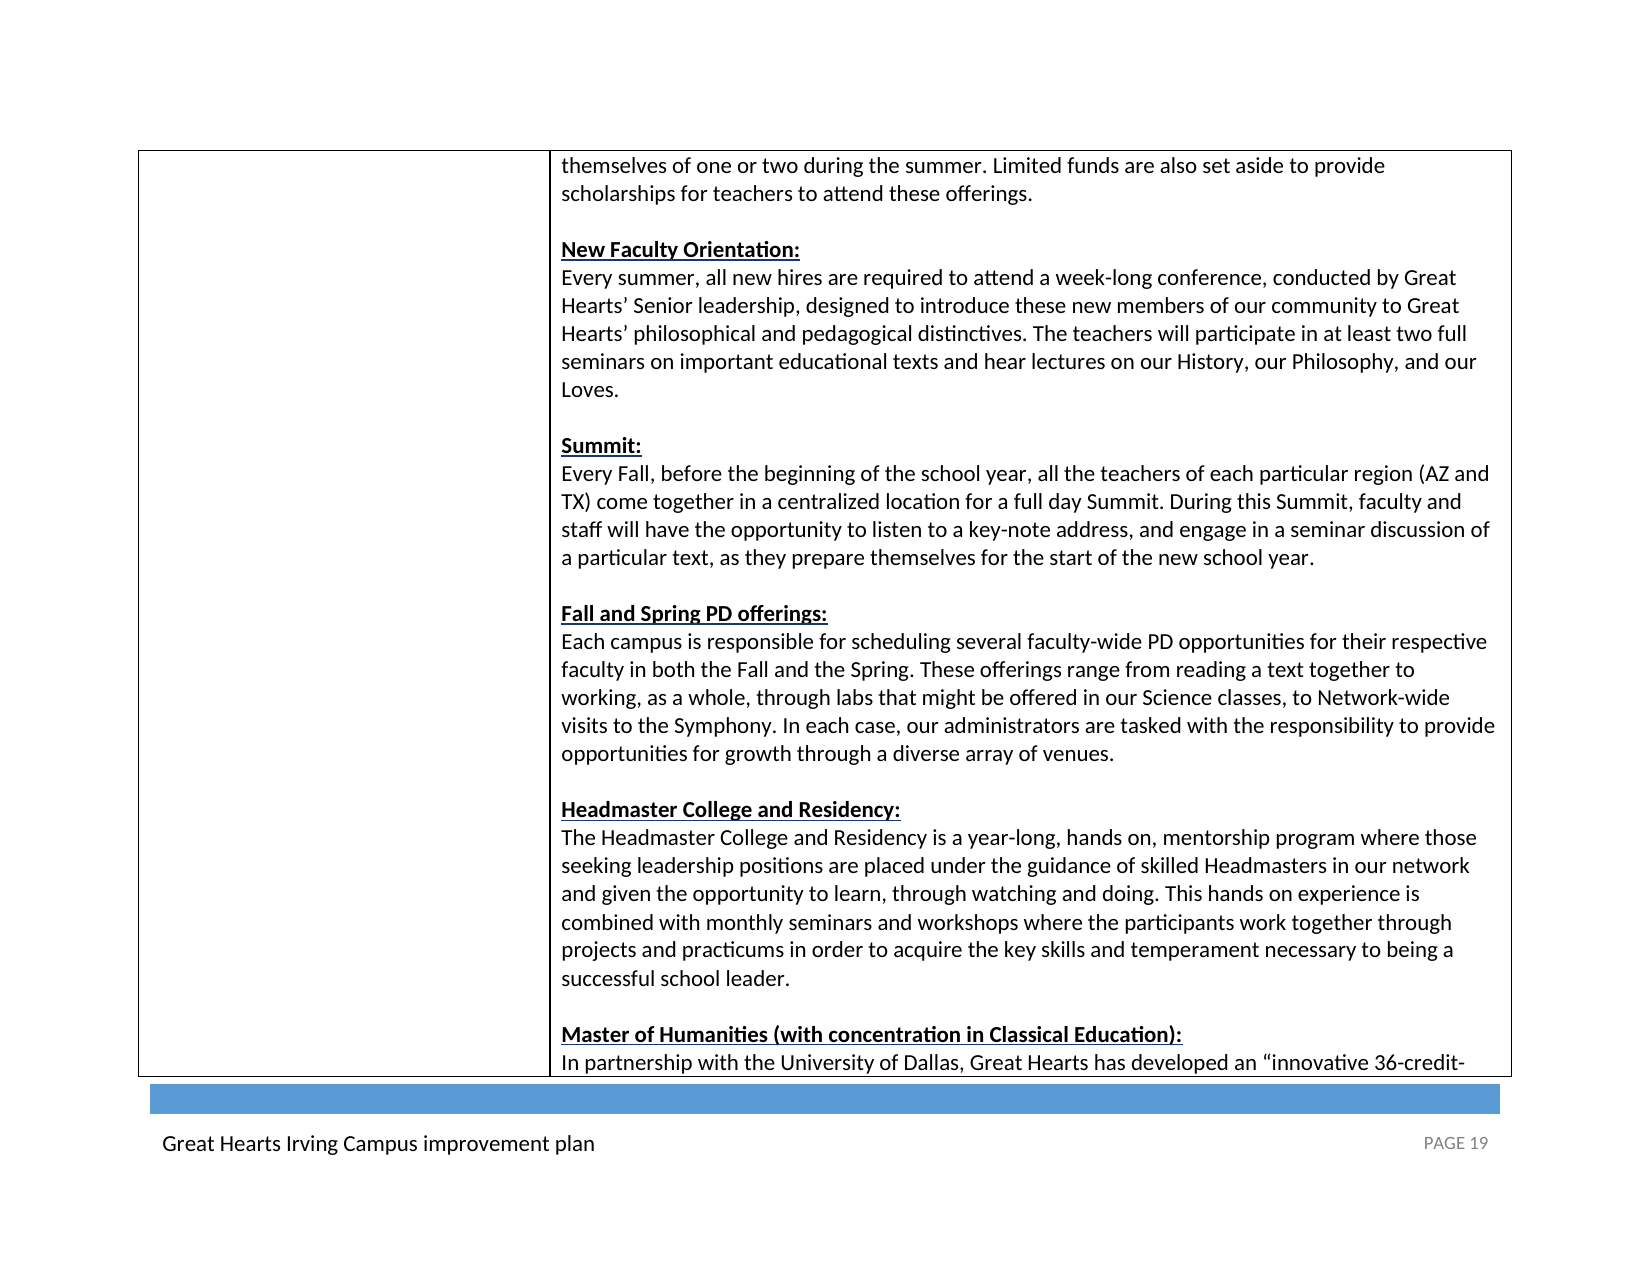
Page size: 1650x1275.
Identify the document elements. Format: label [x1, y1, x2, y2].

table_cell [139, 151, 549, 1076]
table_cell [551, 151, 1511, 1076]
